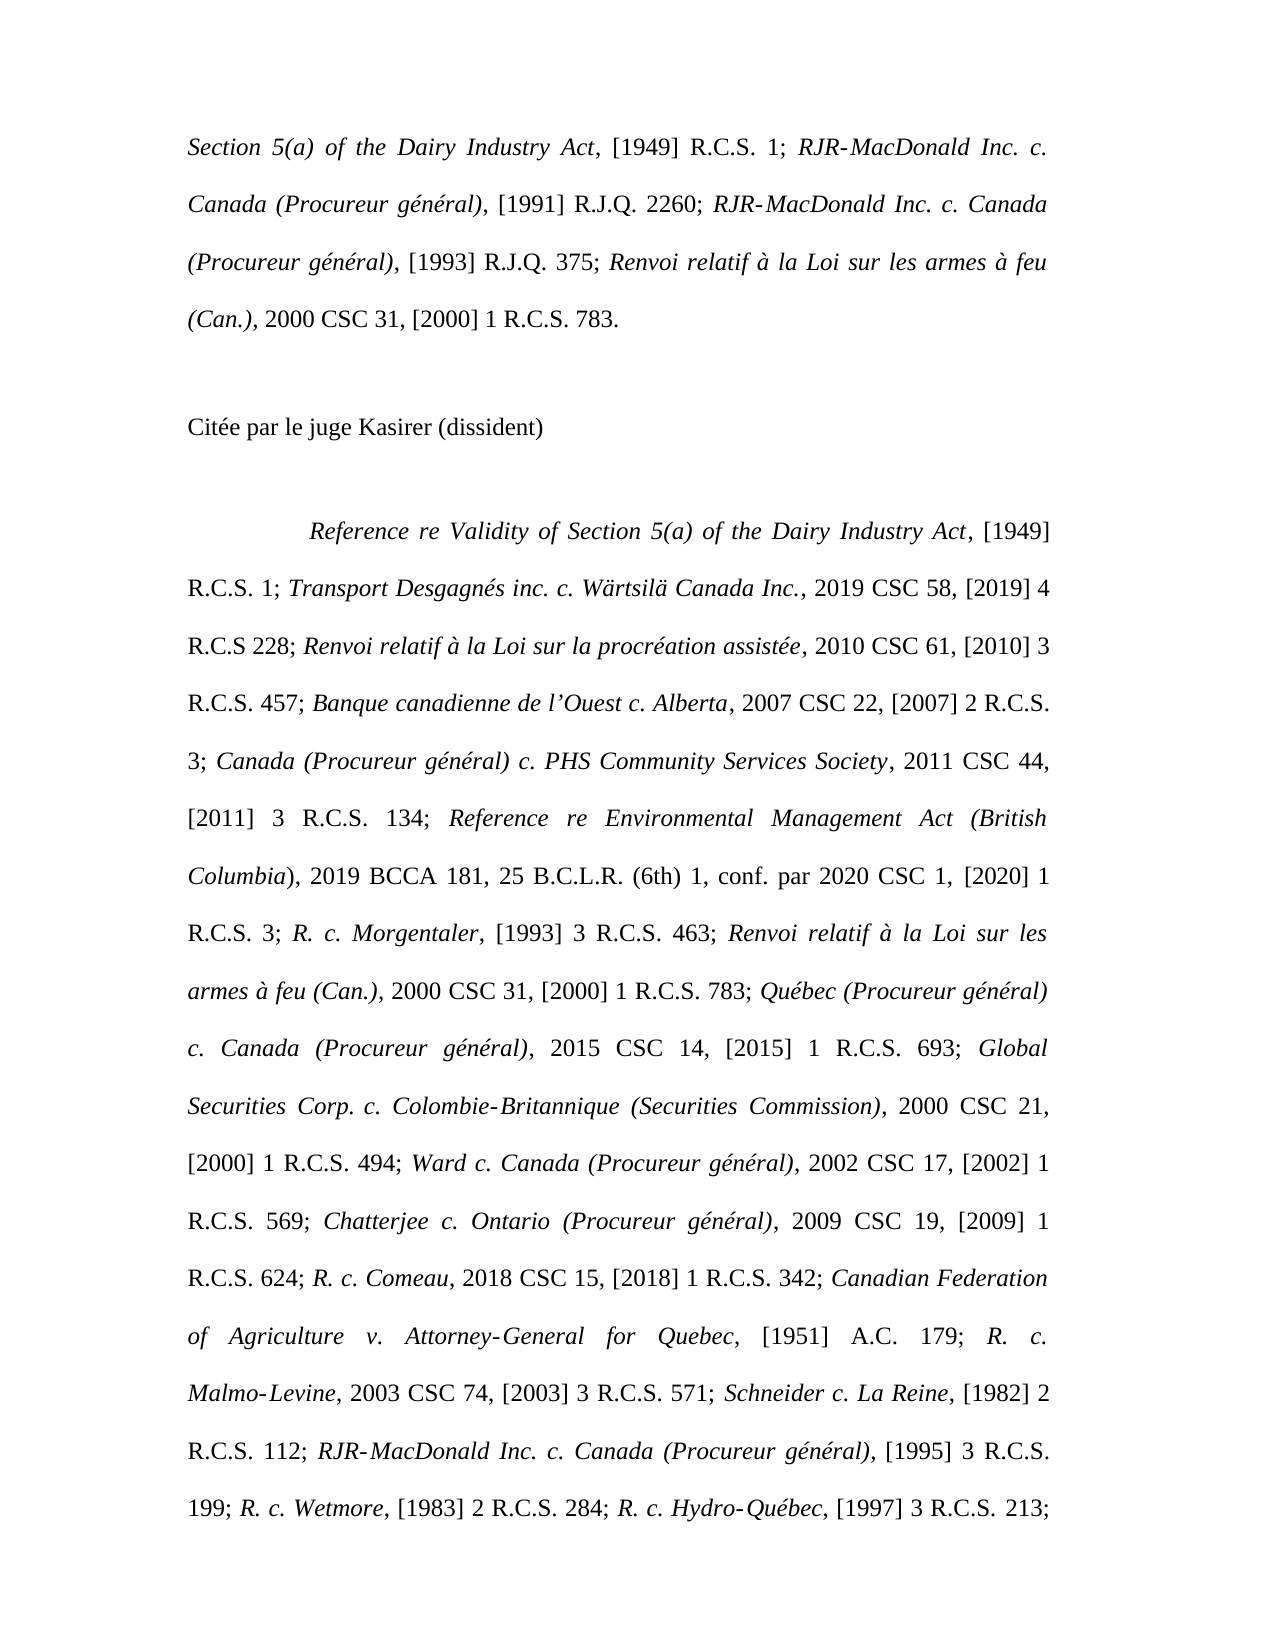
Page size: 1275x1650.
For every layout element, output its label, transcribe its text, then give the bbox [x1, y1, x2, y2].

text Citée par le juge Kasirer (dissident) [187, 412, 1050, 441]
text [187, 516, 1050, 1522]
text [187, 132, 1050, 333]
